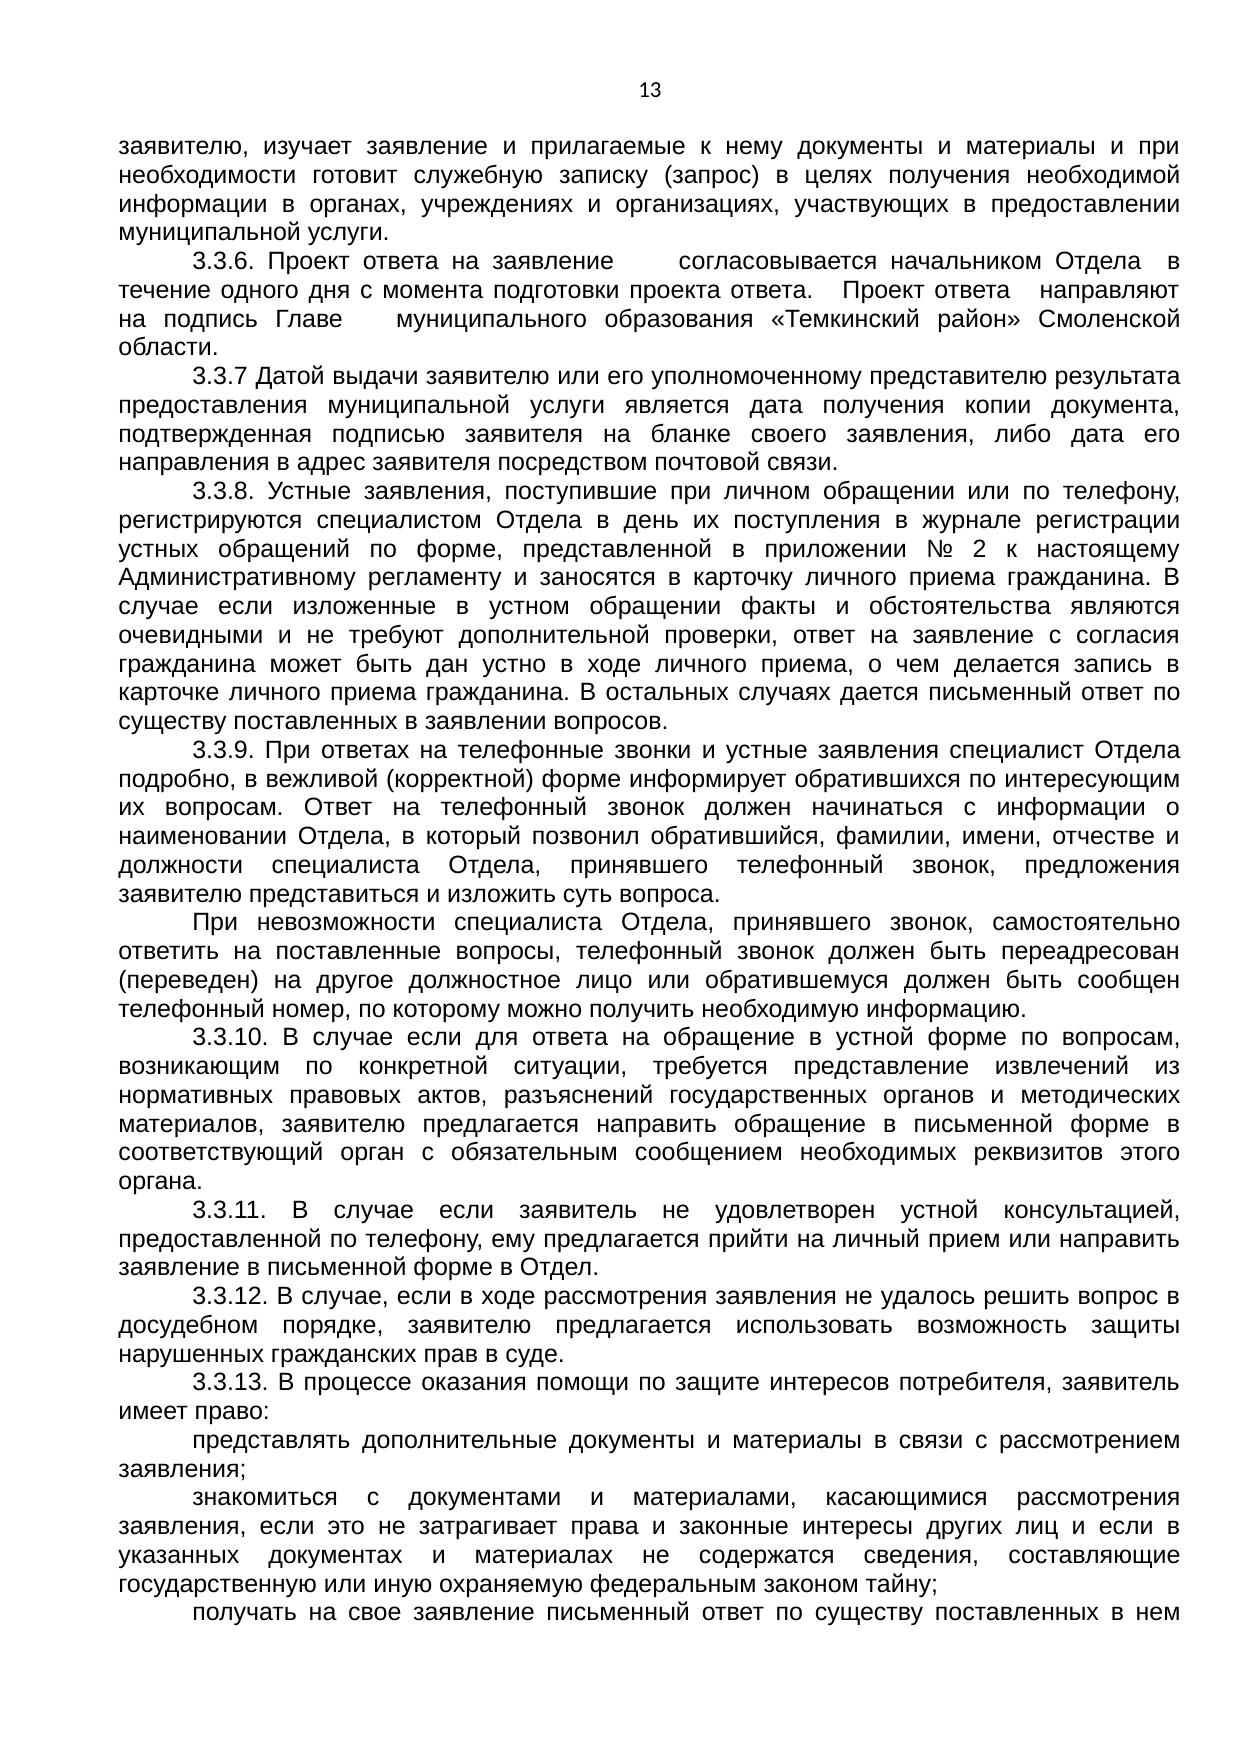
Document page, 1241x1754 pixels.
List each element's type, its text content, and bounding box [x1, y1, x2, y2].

text 3.3.12. В случае, если в ходе рассмотрения заявления не удалось решить вопрос в досудебном порядке, заявителю предлагается использовать возможность защиты нарушенных гражданских прав в суде. [118, 1281, 1181, 1367]
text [118, 1597, 1181, 1626]
text 3.3.10. В случае если для ответа на обращение в устной форме по вопросам, возникающим по конкретной ситуации, требуется представление извлечений из нормативных правовых актов, разъяснений государственных органов и методических материалов, заявителю предлагается направить обращение в письменной форме в соответствующий орган с обязательным сообщением необходимых реквизитов этого органа. [118, 1022, 1181, 1195]
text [118, 131, 1181, 246]
text 3.3.11. В случае если заявитель не удовлетворен устной консультацией, предоставленной по телефону, ему предлагается прийти на личный прием или направить заявление в письменной форме в Отдел. [118, 1195, 1181, 1281]
text При невозможности специалиста Отдела, принявшего звонок, самостоятельно ответить на поставленные вопросы, телефонный звонок должен быть переадресован (переведен) на другое должностное лицо или обратившемуся должен быть сообщен телефонный номер, по которому можно получить необходимую информацию. [118, 907, 1181, 1022]
text 3.3.7 Датой выдачи заявителю или его уполномоченному представителю результата предоставления муниципальной услуги является дата получения копии документа, подтвержденная подписью заявителя на бланке своего заявления, либо дата его направления в адрес заявителя посредством почтовой связи. [118, 361, 1181, 476]
text знакомиться с документами и материалами, касающимися рассмотрения заявления, если это не затрагивает права и законные интересы других лиц и если в указанных документах и материалах не содержатся сведения, составляющие государственную или иную охраняемую федеральным законом тайну; [118, 1482, 1181, 1597]
text 3.3.13. В процессе оказания помощи по защите интересов потребителя, заявитель имеет право: [118, 1367, 1181, 1425]
text 3.3.8. Устные заявления, поступившие при личном обращении или по телефону, регистрируются специалистом Отдела в день их поступления в журнале регистрации устных обращений по форме, представленной в приложении № 2 к настоящему Административному регламенту и заносятся в карточку личного приема гражданина. В случае если изложенные в устном обращении факты и обстоятельства являются очевидными и не требуют дополнительной проверки, ответ на заявление с согласия гражданина может быть дан устно в ходе личного приема, о чем делается запись в карточке личного приема гражданина. В остальных случаях дается письменный ответ по существу поставленных в заявлении вопросов. [118, 476, 1181, 735]
text представлять дополнительные документы и материалы в связи с рассмотрением заявления; [118, 1425, 1181, 1482]
text 3.3.6. Проект ответа на заявление согласовывается начальником Отдела в течение одного дня с момента подготовки проекта ответа. Проект ответа направляют на подпись Главе муниципального образования «Темкинский район» Смоленской области. [118, 246, 1181, 361]
text 3.3.9. При ответах на телефонные звонки и устные заявления специалист Отдела подробно, в вежливой (корректной) форме информирует обратившихся по интересующим их вопросам. Ответ на телефонный звонок должен начинаться с информации о наименовании Отдела, в который позвонил обратившийся, фамилии, имени, отчестве и должности специалиста Отдела, принявшего телефонный звонок, предложения заявителю представиться и изложить суть вопроса. [118, 735, 1181, 907]
